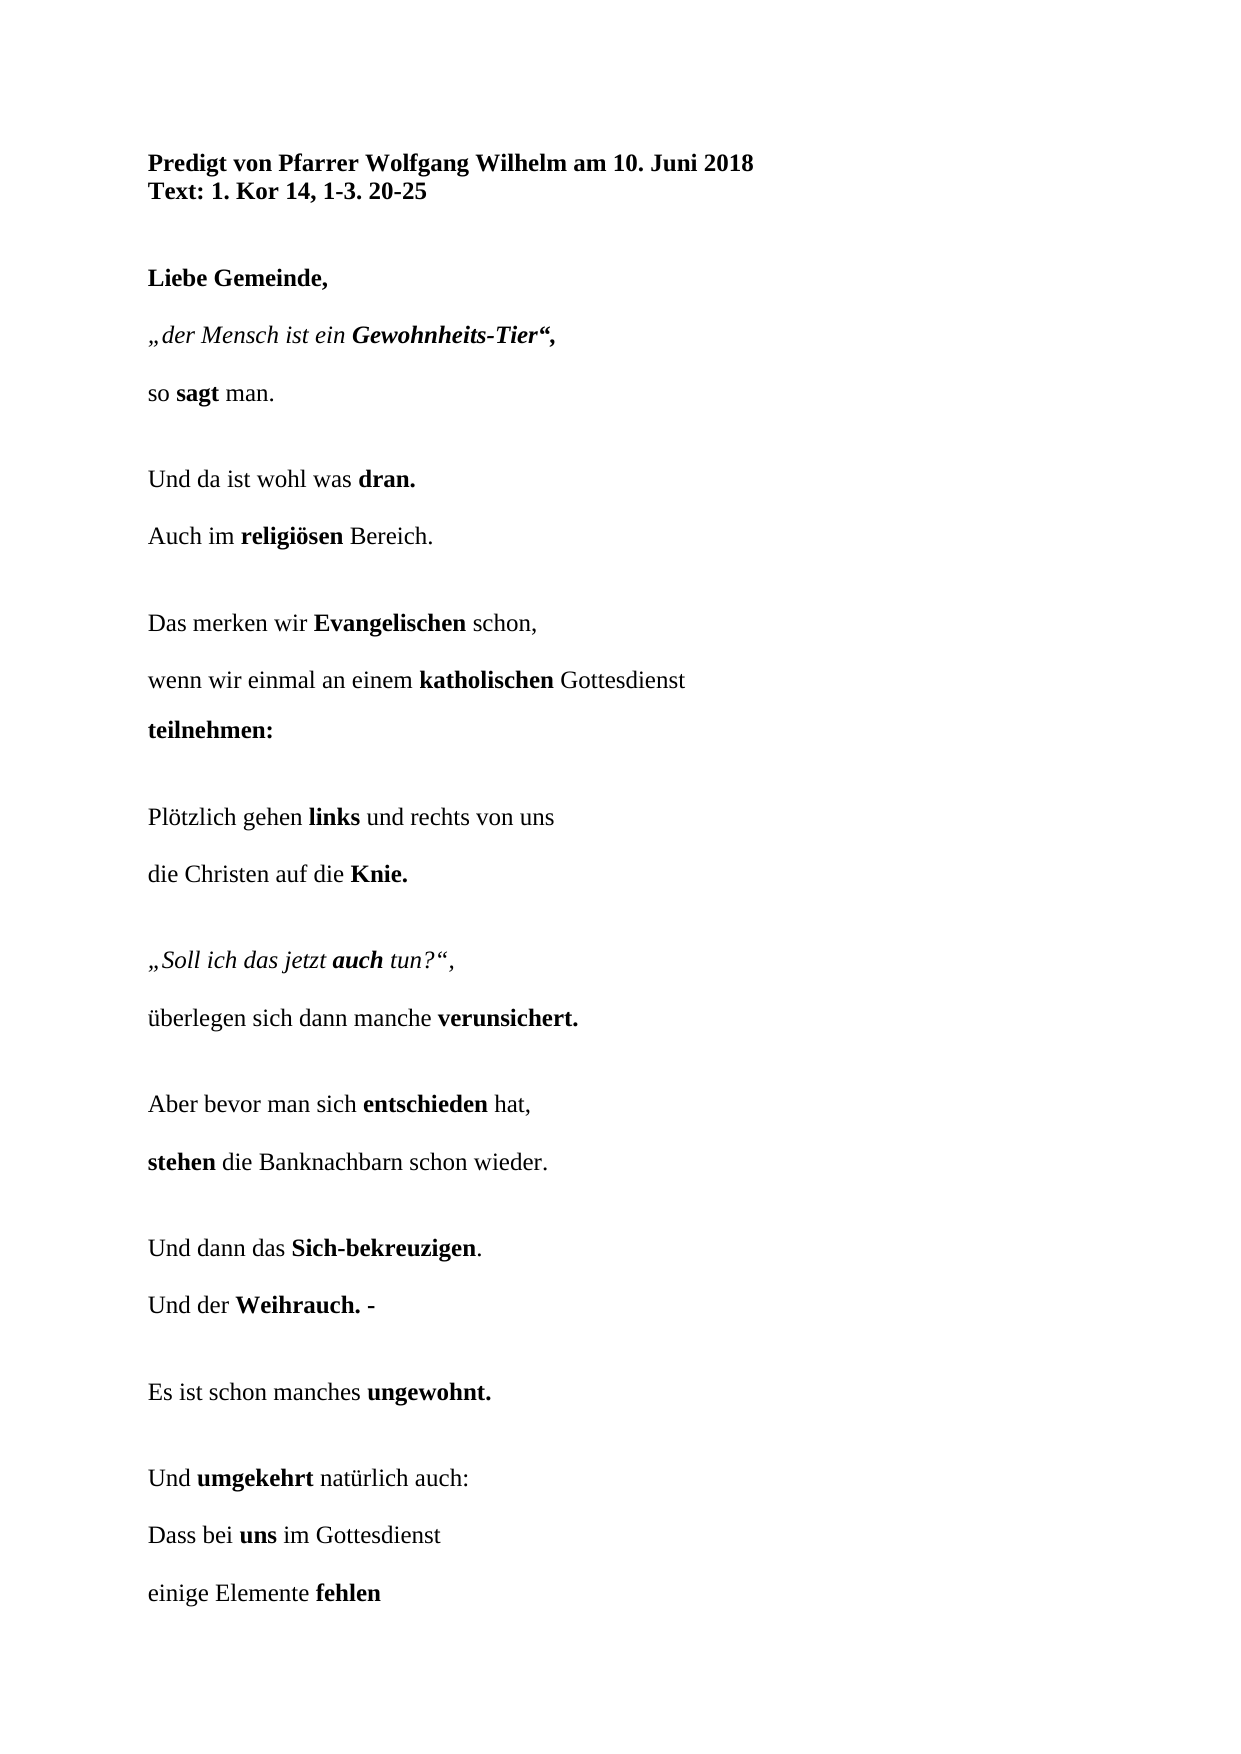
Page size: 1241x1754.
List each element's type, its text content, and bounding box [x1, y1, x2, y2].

text die Christen auf die Knie. [148, 859, 1093, 888]
text Dass bei uns im Gottesdienst [148, 1520, 1093, 1549]
text einige Elemente fehlen [148, 1578, 1093, 1607]
text Und da ist wohl was dran. [148, 464, 1093, 493]
text teilnehmen: [148, 715, 1093, 744]
text Und umgekehrt natürlich auch: [148, 1463, 1093, 1492]
text stehen die Banknachbarn schon wieder. [148, 1147, 1093, 1175]
text Aber bevor man sich entschieden hat, [148, 1089, 1093, 1118]
text wenn wir einmal an einem katholischen Gottesdienst [148, 665, 1093, 694]
text Und dann das Sich-bekreuzigen. [148, 1233, 1093, 1262]
subtitle Predigt von Pfarrer Wolfgang Wilhelm am 10. Juni 2018 [148, 148, 1093, 176]
text Plötzlich gehen links und rechts von uns [148, 802, 1093, 830]
subtitle Text: 1. Kor 14, 1-3. 20-25 [148, 176, 1093, 205]
text „Soll ich das jetzt auch tun?“, [148, 945, 1093, 974]
text Liebe Gemeinde, [148, 263, 1093, 291]
text überlegen sich dann manche verunsichert. [148, 1003, 1093, 1032]
text Auch im religiösen Bereich. [148, 521, 1093, 550]
text so sagt man. [148, 378, 1093, 406]
text „der Mensch ist ein Gewohnheits-Tier“, [148, 320, 1093, 349]
text Es ist schon manches ungewohnt. [148, 1377, 1093, 1405]
text Und der Weihrauch. - [148, 1290, 1093, 1319]
text Das merken wir Evangelischen schon, [148, 608, 1093, 636]
